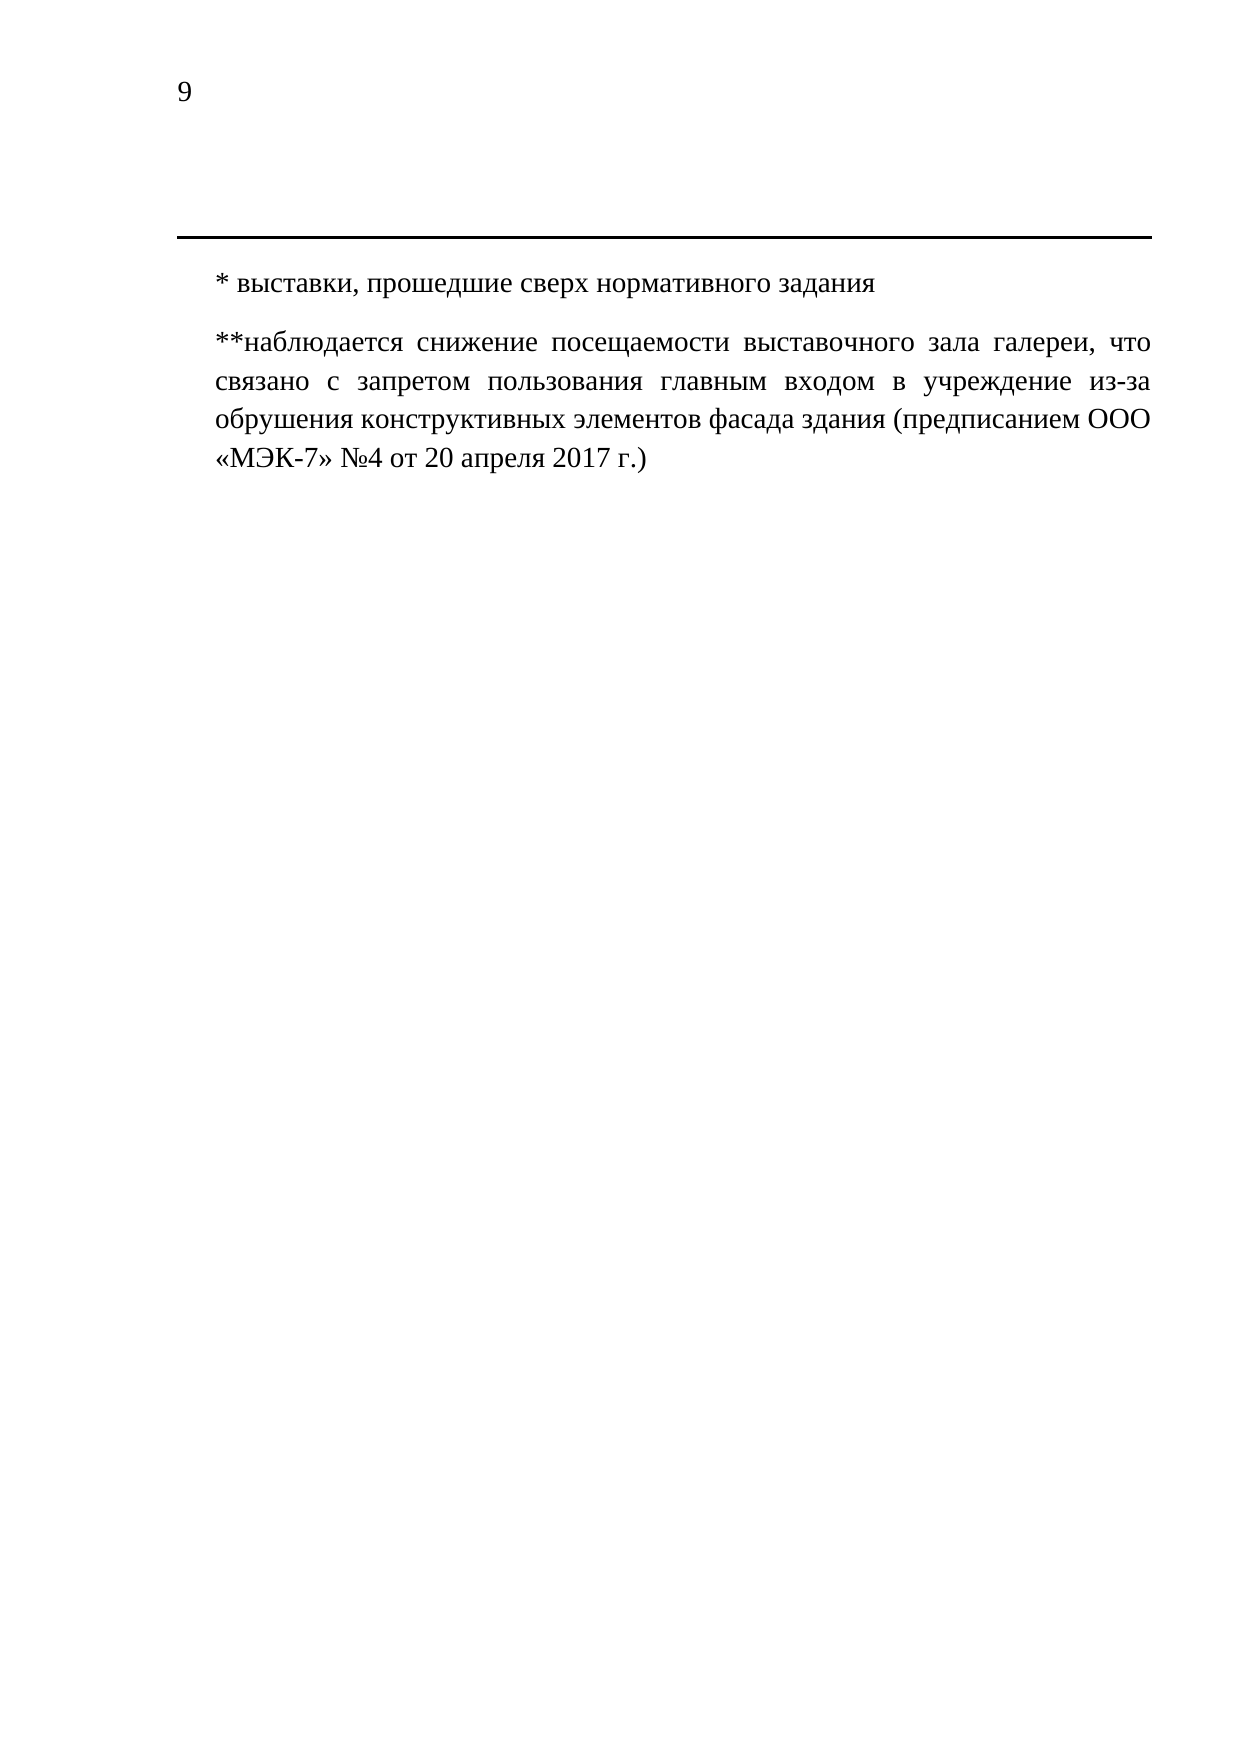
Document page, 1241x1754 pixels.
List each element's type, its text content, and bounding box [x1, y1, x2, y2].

text * выставки, прошедшие сверх нормативного задания [215, 265, 1152, 298]
text **наблюдается снижение посещаемости выставочного зала галереи, что связано с запретом пользования главным входом в учреждение из-за обрушения конструктивных элементов фасада здания (предписанием ООО «МЭК-7» №4 от 20 апреля 2017 г.) [215, 324, 1152, 473]
